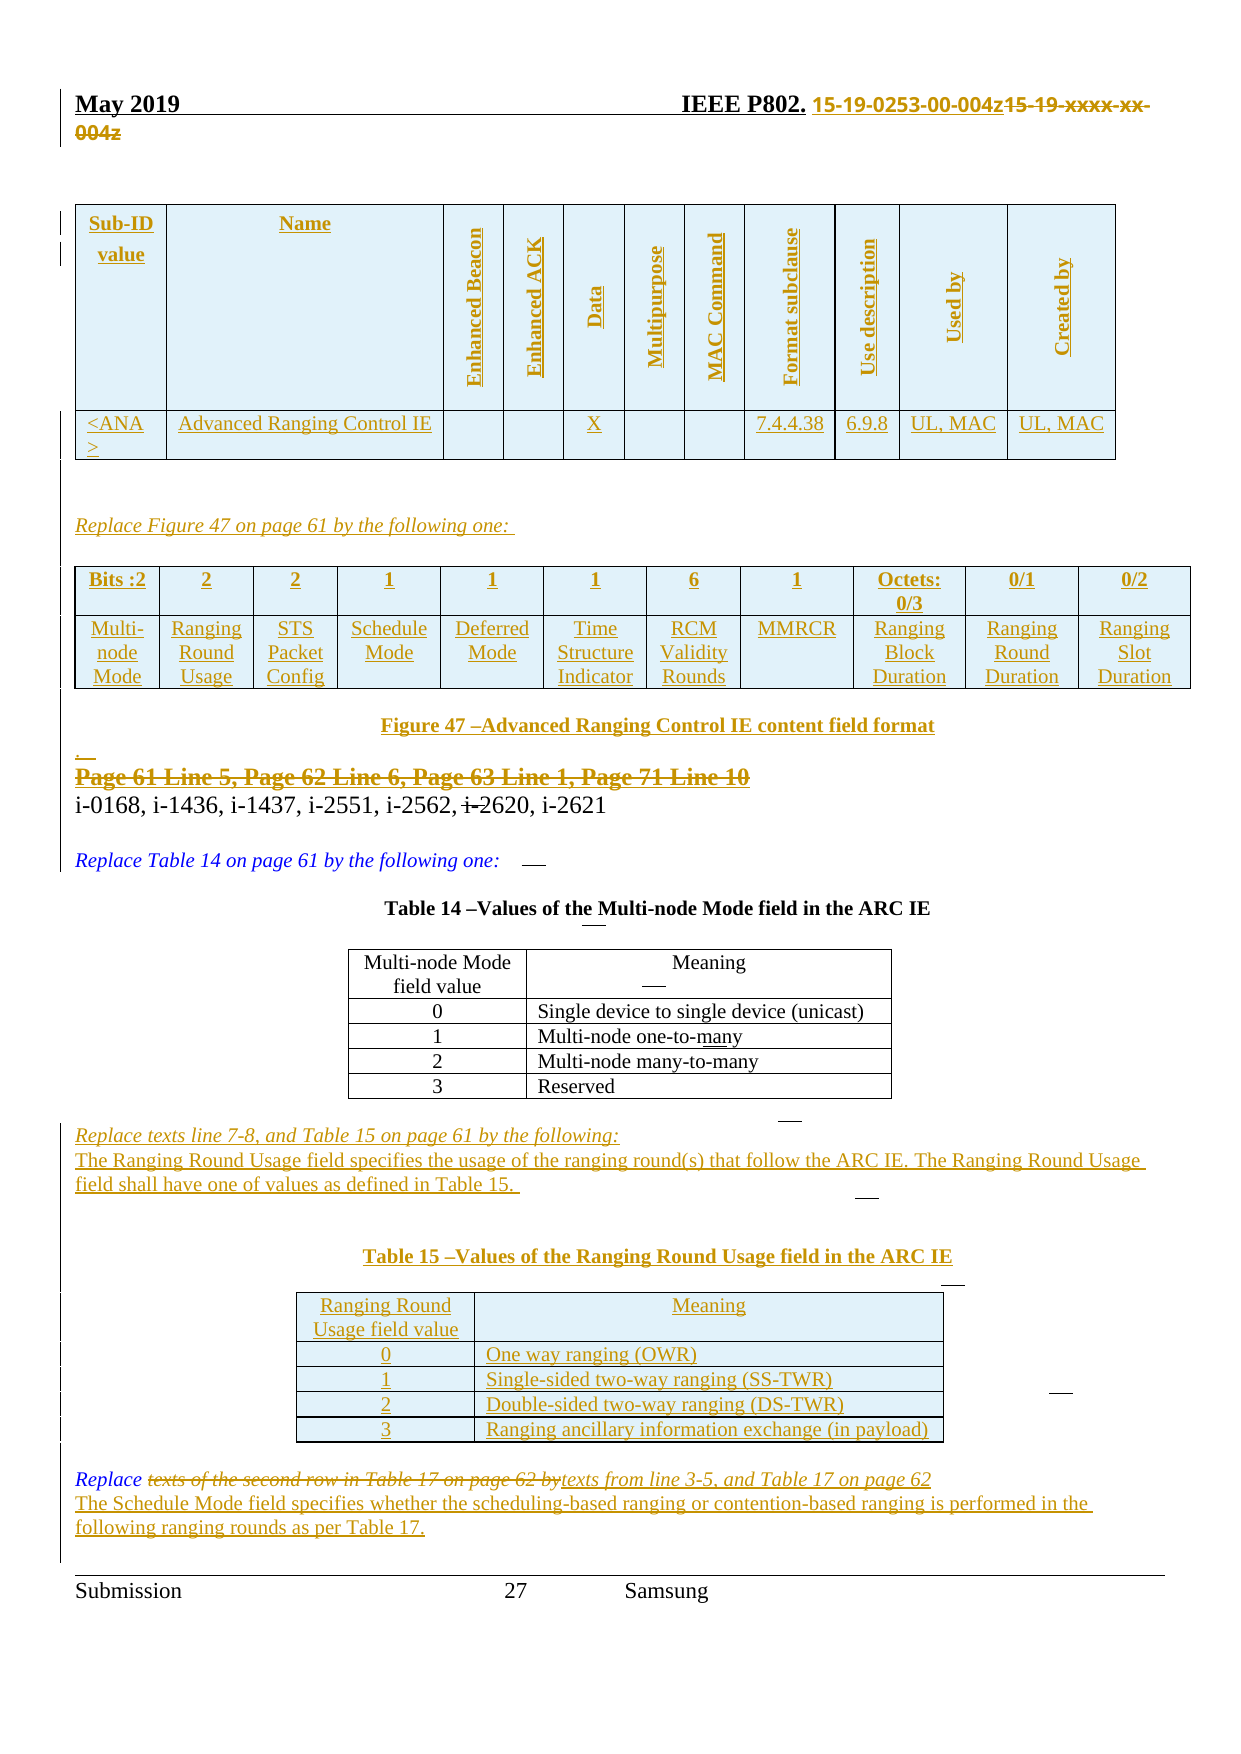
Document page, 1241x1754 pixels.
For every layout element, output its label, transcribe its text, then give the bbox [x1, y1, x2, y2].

table_cell 3 [349, 1074, 526, 1098]
table_cell 1 [349, 1024, 526, 1048]
table_cell Reserved [527, 1074, 891, 1098]
text Replace [75, 1467, 1165, 1491]
table_cell 0 [349, 999, 526, 1023]
list Table 14 –Values of the Multi-node Mode field in the ARC IE [150, 896, 1165, 920]
table_header Multi-node Mode field value [349, 950, 526, 998]
table_cell Multi-node one-to-many [527, 1024, 891, 1048]
table_cell Single device to single device (unicast) [527, 999, 891, 1023]
table_header Meaning [527, 950, 891, 998]
text Replace Table 14 on page 61 by the following one: [75, 848, 1165, 872]
table_cell Multi-node many-to-many [527, 1049, 891, 1073]
table_cell 2 [349, 1049, 526, 1073]
